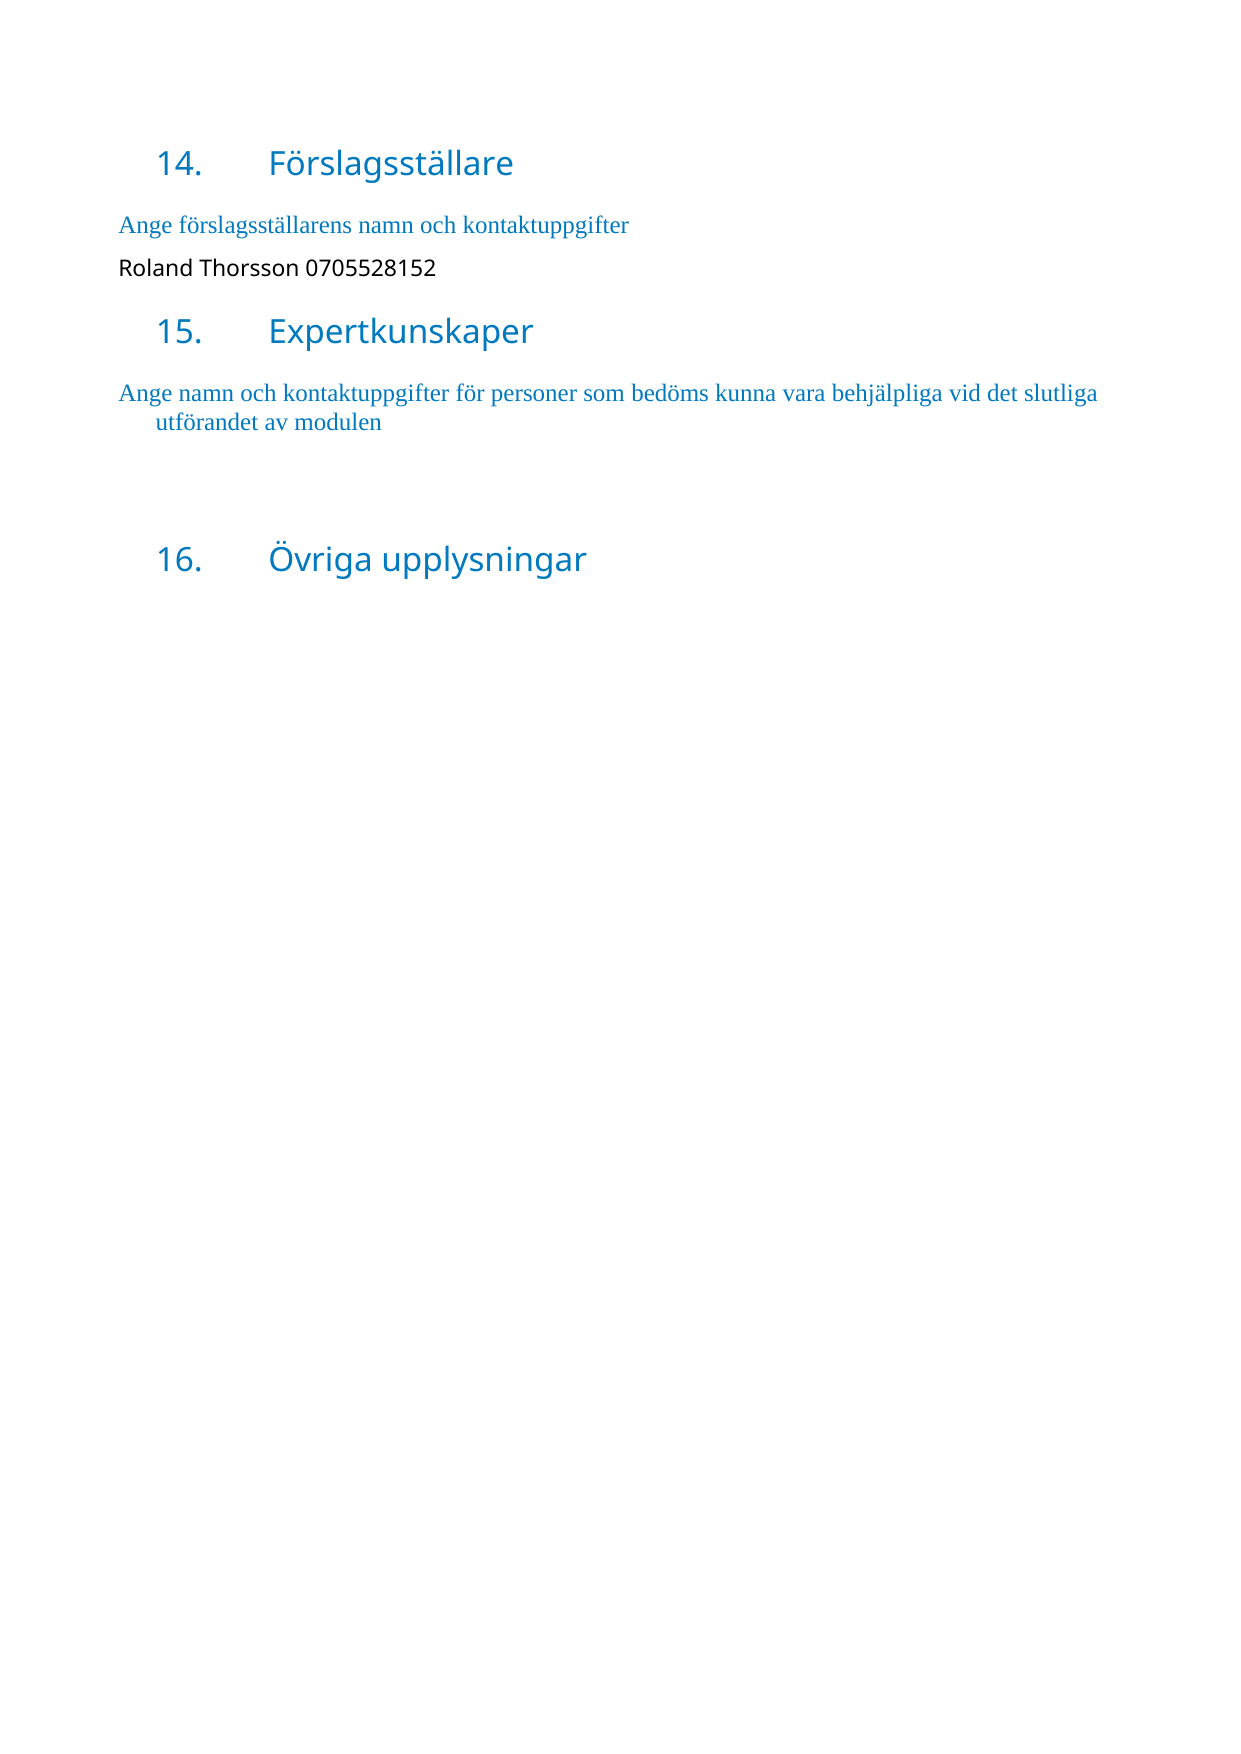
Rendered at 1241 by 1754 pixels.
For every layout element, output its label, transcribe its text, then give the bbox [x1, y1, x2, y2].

subtitle Expertkunskaper [156, 308, 1122, 353]
text Roland Thorsson 0705528152 [118, 252, 1122, 283]
subtitle Förslagsställare [156, 140, 1122, 186]
text Ange namn och kontaktuppgifter för personer som bedöms kunna vara behjälpliga vid det slutliga utförandet av modulen [118, 378, 1122, 436]
subtitle Övriga upplysningar [156, 536, 1122, 581]
text Ange förslagsställarens namn och kontaktuppgifter [118, 211, 1122, 239]
